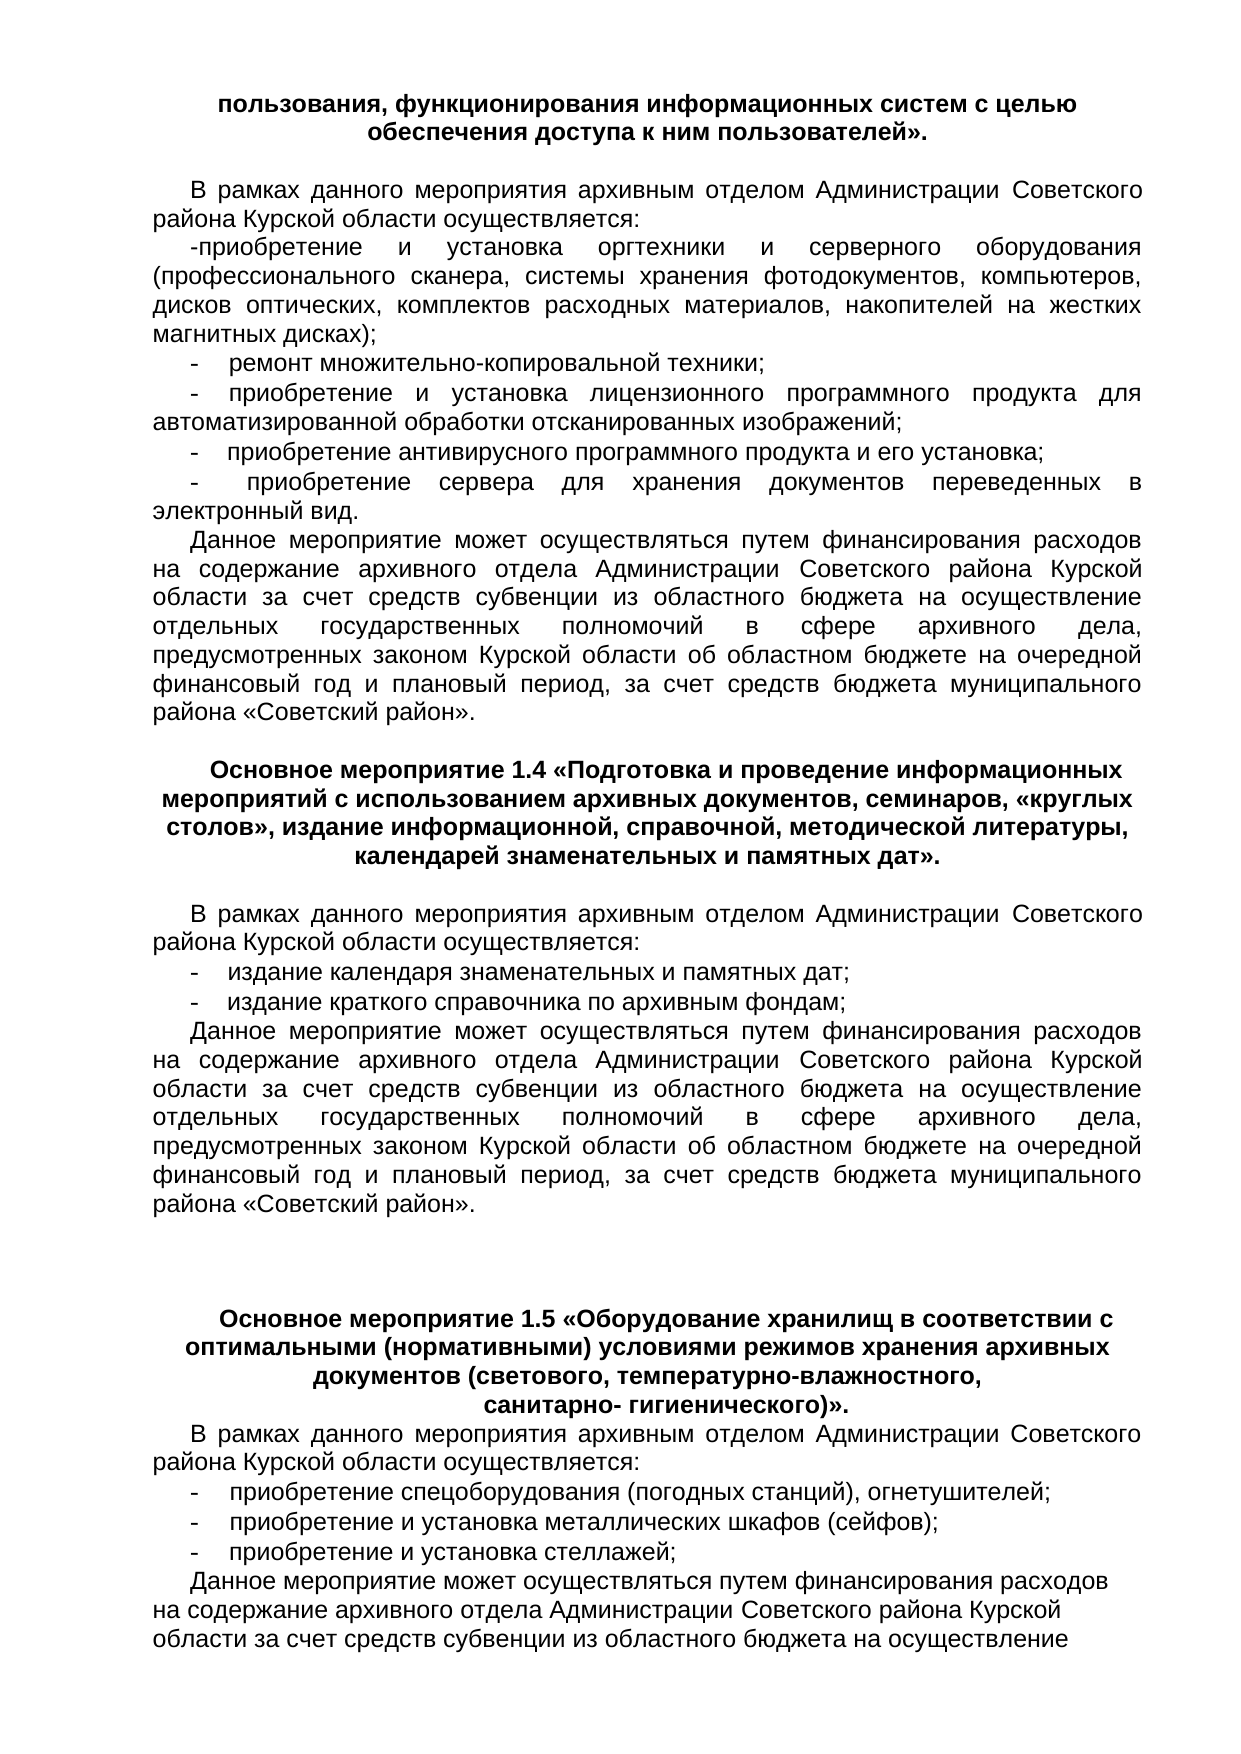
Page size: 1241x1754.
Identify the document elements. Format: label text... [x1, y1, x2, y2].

list приобретение антивирусного программного продукта и его установка; [152, 436, 1143, 466]
text -приобретение и установка оргтехники и серверного оборудования (профессионального сканера, системы хранения фотодокументов, компьютеров, дисков оптических, комплектов расходных материалов, накопителей на жестких магнитных дисках); [152, 232, 1143, 347]
list приобретение и установка лицензионного программного продукта для автоматизированной обработки отсканированных изображений; [152, 377, 1143, 436]
text Основное мероприятие 1.4 «Подготовка и проведение информационных мероприятий с использованием архивных документов, семинаров, «круглых столов», издание информационной, справочной, методической литературы, календарей знаменательных и памятных дат». [152, 755, 1143, 870]
list приобретение сервера для хранения документов переведенных в электронный вид. [152, 466, 1143, 525]
list издание краткого справочника по архивным фондам; [152, 986, 1143, 1016]
list ремонт множительно-копировальной техники; [152, 347, 1143, 377]
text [152, 89, 1143, 146]
list приобретение и установка стеллажей; [152, 1536, 1143, 1566]
text В рамках данного мероприятия архивным отделом Администрации Советского района Курской области осуществляется: [152, 1419, 1143, 1476]
list приобретение спецоборудования (погодных станций), огнетушителей; [152, 1476, 1143, 1506]
text Основное мероприятие 1.5 «Оборудование хранилищ в соответствии с оптимальными (нормативными) условиями режимов хранения архивных документов (светового, температурно-влажностного, [152, 1304, 1143, 1390]
text В рамках данного мероприятия архивным отделом Администрации Советского района Курской области осуществляется: [152, 899, 1143, 956]
text санитарно- гигиенического)». [152, 1390, 1143, 1419]
list приобретение и установка металлических шкафов (сейфов); [152, 1506, 1143, 1536]
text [152, 1566, 1143, 1652]
text В рамках данного мероприятия архивным отделом Администрации Советского района Курской области осуществляется: [152, 175, 1143, 232]
list издание календаря знаменательных и памятных дат; [152, 956, 1143, 986]
